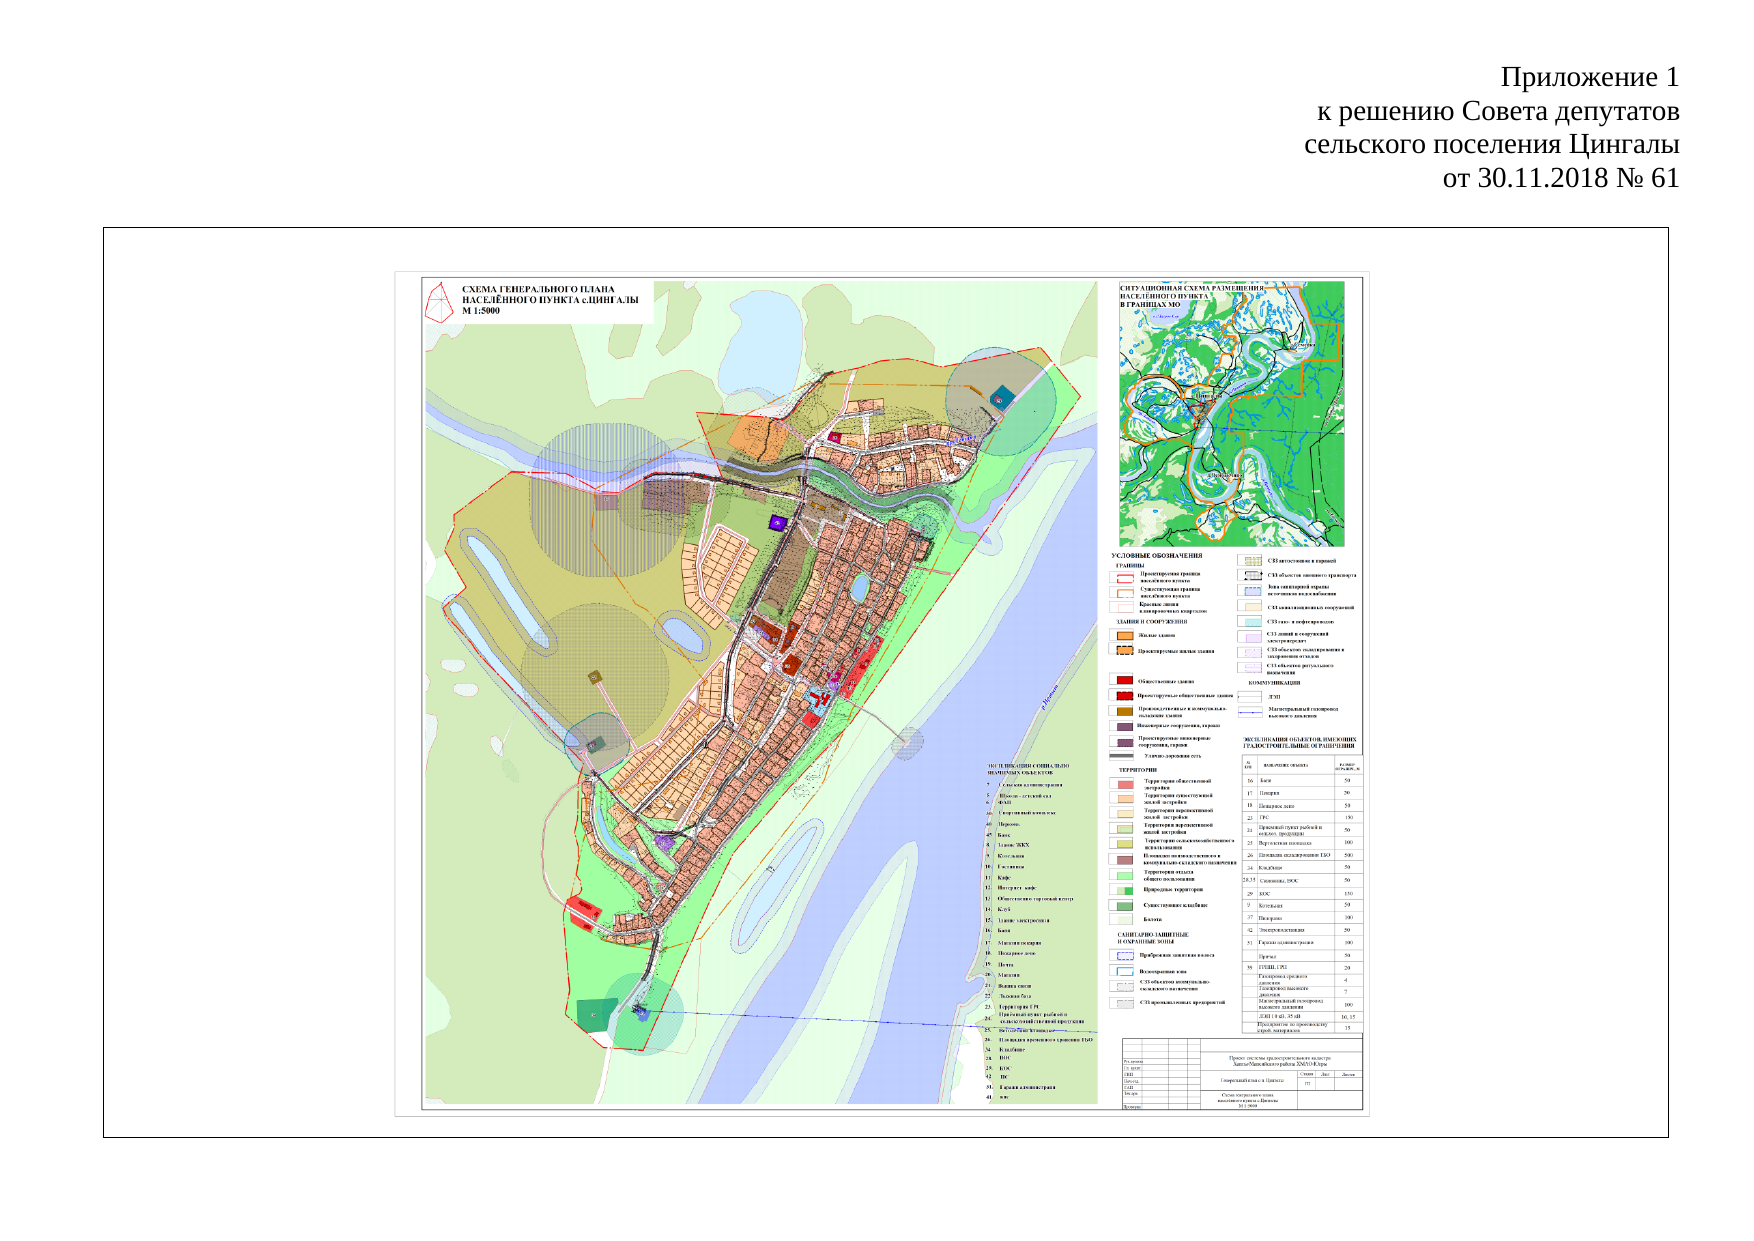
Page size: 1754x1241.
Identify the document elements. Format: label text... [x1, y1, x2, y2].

table_header [104, 228, 1668, 1137]
picture [383, 256, 1389, 1137]
text к решению Совета депутатов [44, 93, 1680, 126]
text от 30.11.2018 № 61 [44, 160, 1680, 193]
text Приложение 1 [44, 59, 1680, 93]
text сельского поселения Цингалы [44, 126, 1680, 160]
